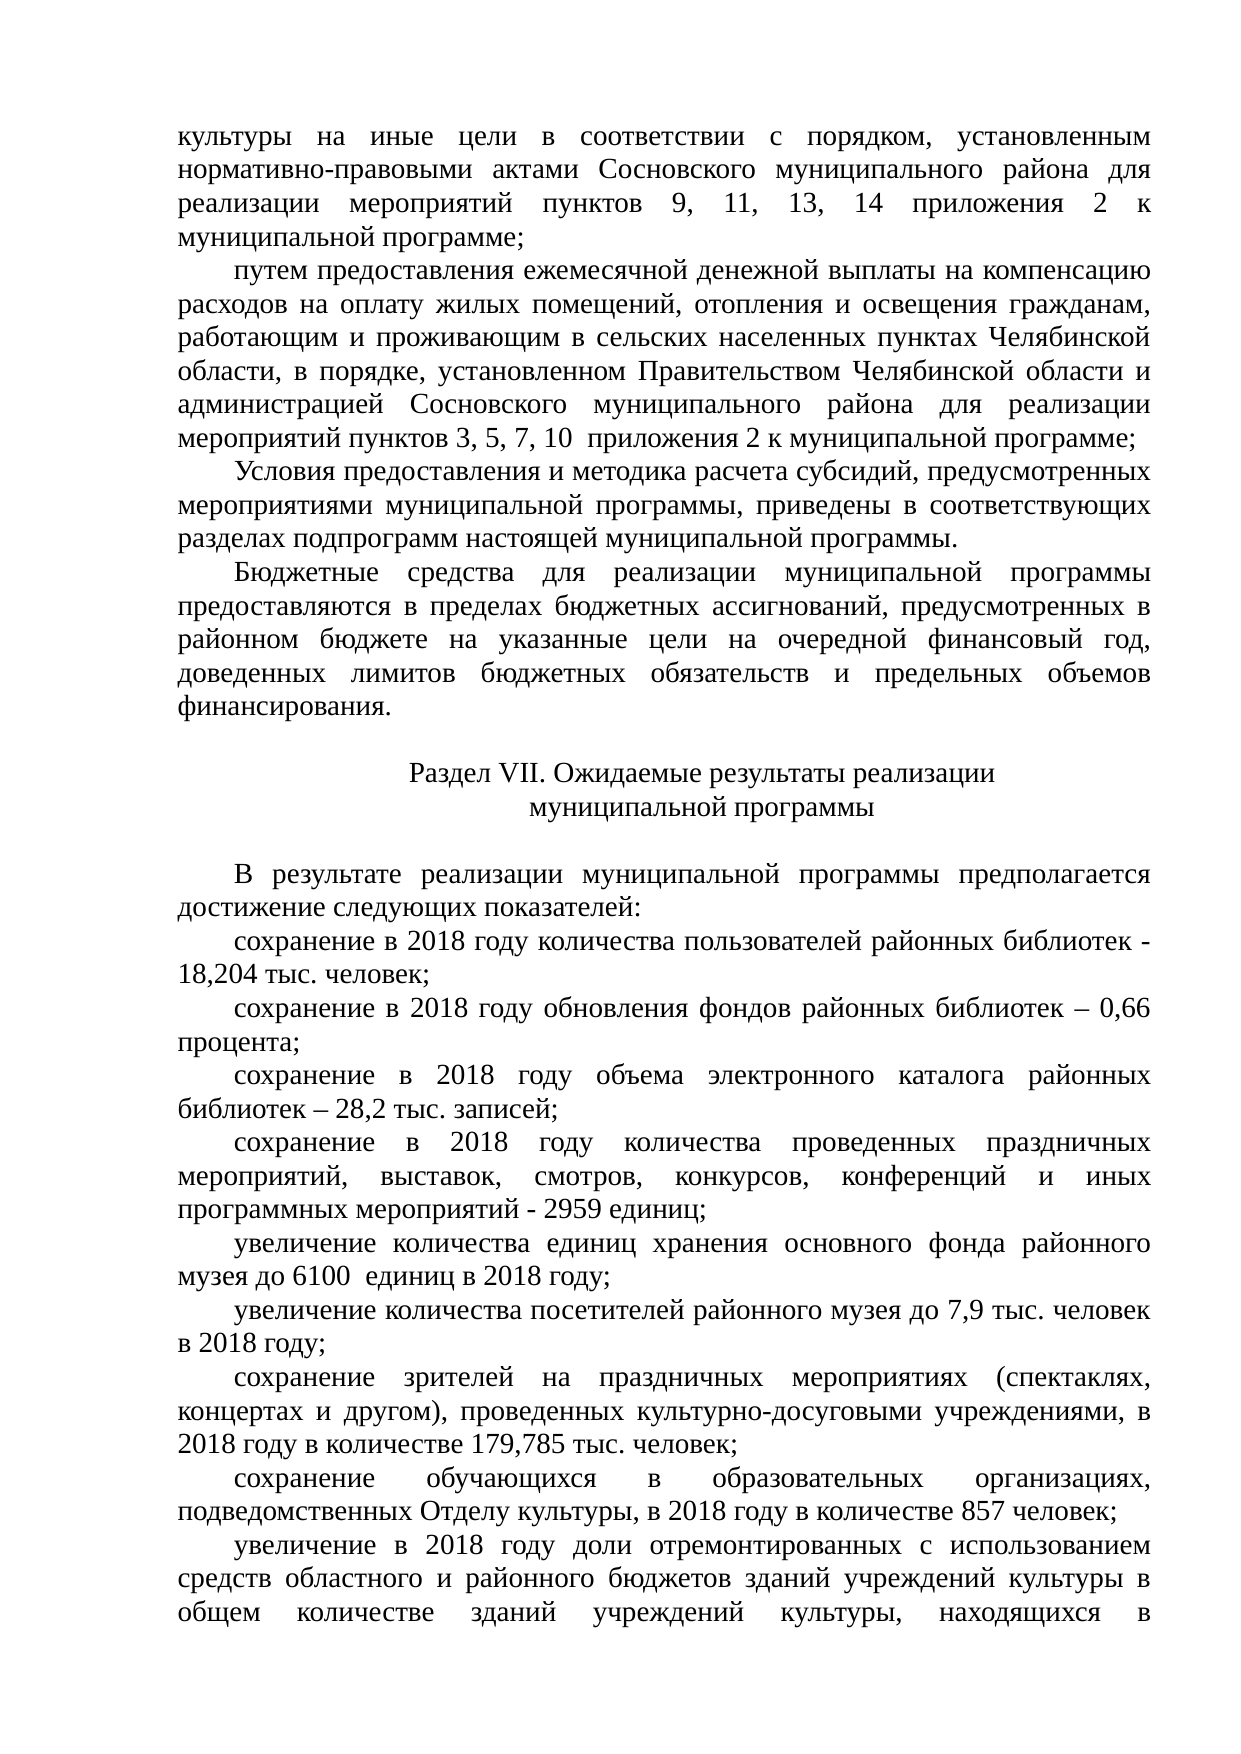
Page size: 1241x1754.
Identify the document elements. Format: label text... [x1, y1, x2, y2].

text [177, 118, 1152, 252]
text В результате реализации муниципальной программы предполагается достижение следующих показателей: [177, 856, 1152, 923]
text сохранение в 2018 году обновления фондов районных библиотек – 0,66 процента; [177, 990, 1152, 1057]
text Условия предоставления и методика расчета субсидий, предусмотренных мероприятиями муниципальной программы, приведены в соответствующих разделах подпрограмм настоящей муниципальной программы. [177, 453, 1152, 554]
text сохранение зрителей на праздничных мероприятиях (спектаклях, концертах и другом), проведенных культурно-досуговыми учреждениями, в 2018 году в количестве 179,785 тыс. человек; [177, 1359, 1152, 1460]
text муниципальной программы [177, 789, 1152, 822]
text сохранение в 2018 году количества пользователей районных библиотек - 18,204 тыс. человек; [177, 923, 1152, 990]
text увеличение количества посетителей районного музея до 7,9 тыс. человек в 2018 году; [177, 1292, 1152, 1359]
text путем предоставления ежемесячной денежной выплаты на компенсацию расходов на оплату жилых помещений, отопления и освещения гражданам, работающим и проживающим в сельских населенных пунктах Челябинской области, в порядке, установленном Правительством Челябинской области и администрацией Сосновского муниципального района для реализации мероприятий пунктов 3, 5, 7, 10 приложения 2 к муниципальной программе; [177, 252, 1152, 453]
text сохранение в 2018 году объема электронного каталога районных библиотек – 28,2 тыс. записей; [177, 1057, 1152, 1124]
text Бюджетные средства для реализации муниципальной программы предоставляются в пределах бюджетных ассигнований, предусмотренных в районном бюджете на указанные цели на очередной финансовый год, доведенных лимитов бюджетных обязательств и предельных объемов финансирования. [177, 554, 1152, 722]
text сохранение обучающихся в образовательных организациях, подведомственных Отделу культуры, в 2018 году в количестве 857 человек; [177, 1460, 1152, 1527]
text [177, 1527, 1152, 1627]
text увеличение количества единиц хранения основного фонда районного музея до 6100 единиц в 2018 году; [177, 1225, 1152, 1292]
text сохранение в 2018 году количества проведенных праздничных мероприятий, выставок, смотров, конкурсов, конференций и иных программных мероприятий - 2959 единиц; [177, 1124, 1152, 1225]
text Раздел VII. Ожидаемые результаты реализации [177, 755, 1152, 789]
